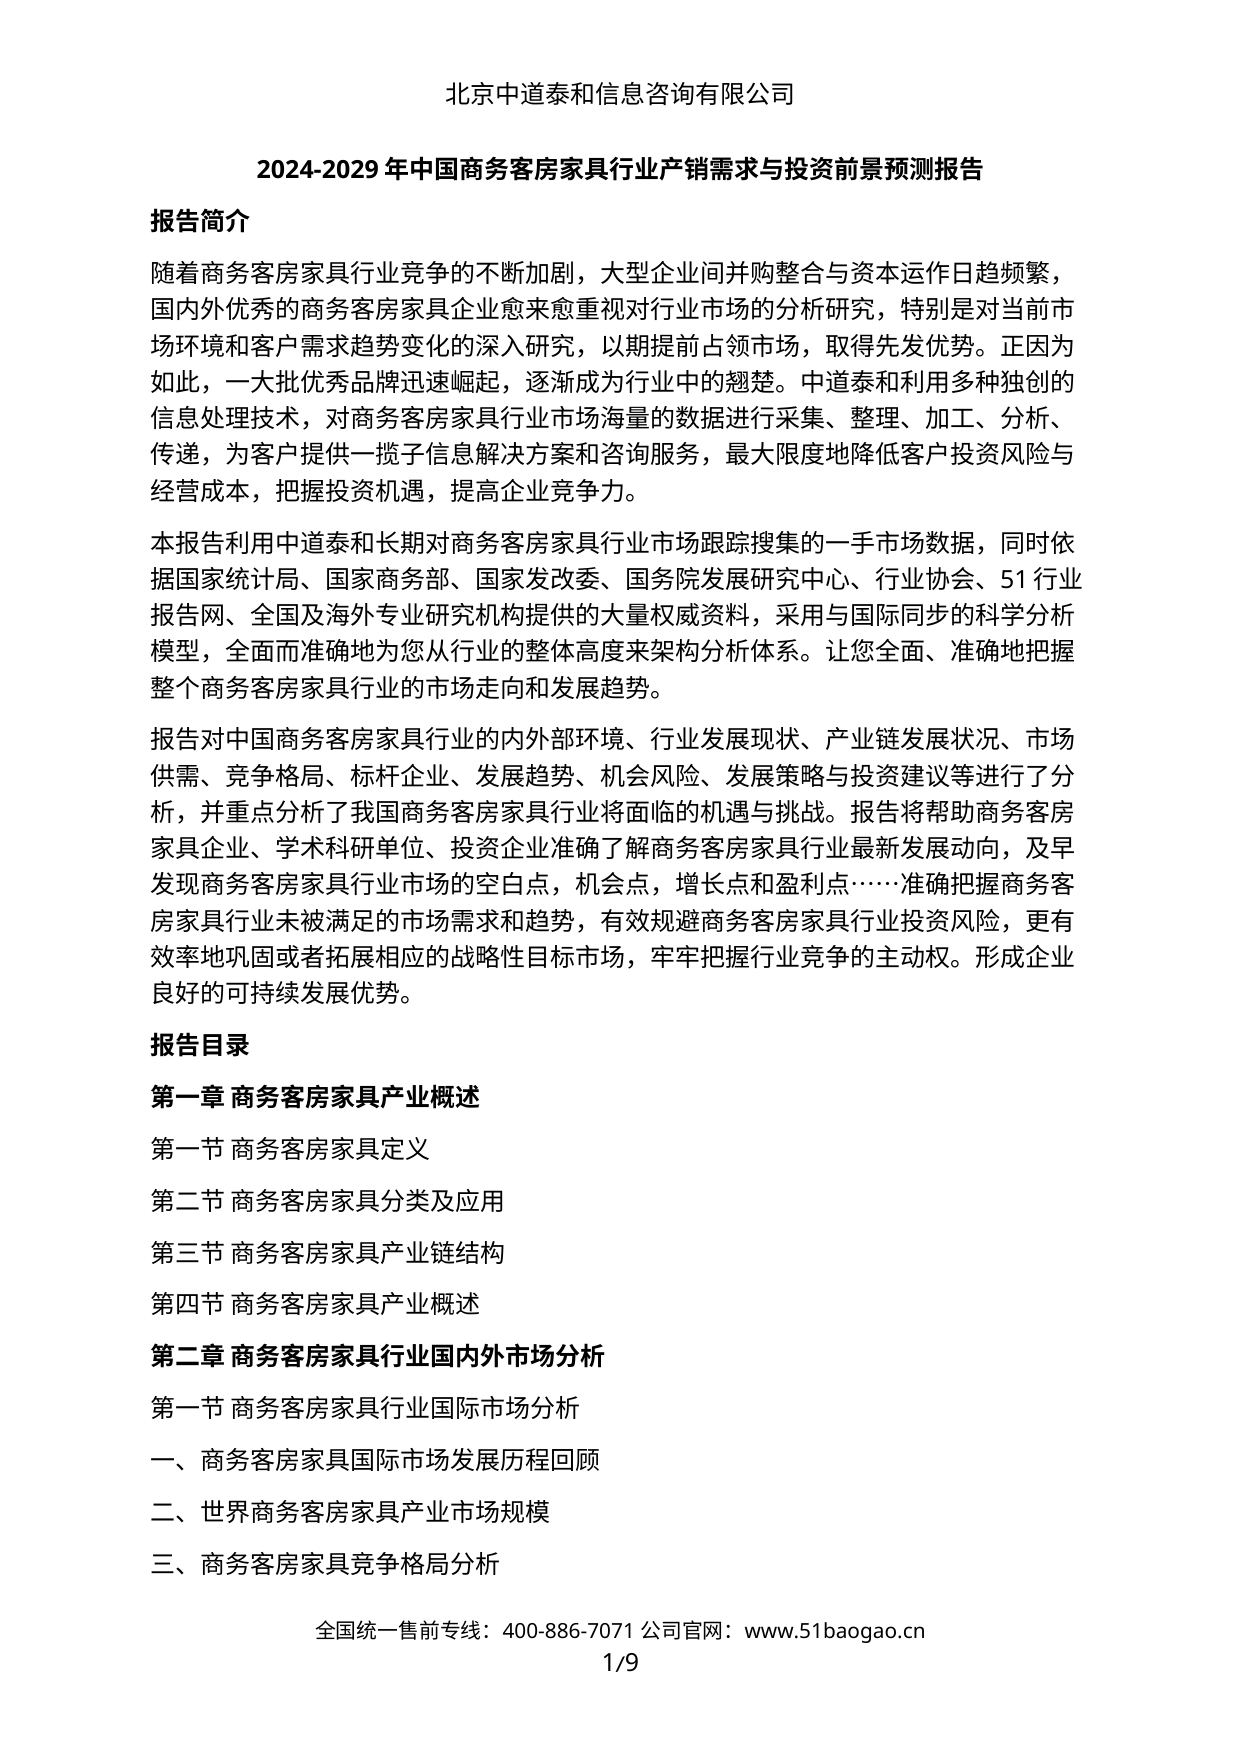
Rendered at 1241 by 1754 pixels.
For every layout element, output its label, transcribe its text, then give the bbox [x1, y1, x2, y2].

text 第一节 商务客房家具行业国际市场分析 [150, 1389, 1090, 1425]
text 报告简介 [150, 202, 1090, 238]
text 2024-2029年中国商务客房家具行业产销需求与投资前景预测报告 [150, 150, 1090, 186]
text 第一章 商务客房家具产业概述 [150, 1077, 1090, 1114]
text 第一节 商务客房家具定义 [150, 1129, 1090, 1166]
text 第三节 商务客房家具产业链结构 [150, 1233, 1090, 1269]
text 报告对中国商务客房家具行业的内外部环境、行业发展现状、产业链发展状况、市场供需、竞争格局、标杆企业、发展趋势、机会风险、发展策略与投资建议等进行了分析，并重点分析了我国商务客房家具行业将面临的机遇与挑战。报告将帮助商务客房家具企业、学术科研单位、投资企业准确了解商务客房家具行业最新发展动向，及早发现商务客房家具行业市场的空白点，机会点，增长点和盈利点……准确把握商务客房家具行业未被满足的市场需求和趋势，有效规避商务客房家具行业投资风险，更有效率地巩固或者拓展相应的战略性目标市场，牢牢把握行业竞争的主动权。形成企业良好的可持续发展优势。 [150, 720, 1090, 1010]
text 第二章 商务客房家具行业国内外市场分析 [150, 1337, 1090, 1373]
text 随着商务客房家具行业竞争的不断加剧，大型企业间并购整合与资本运作日趋频繁，国内外优秀的商务客房家具企业愈来愈重视对行业市场的分析研究，特别是对当前市场环境和客户需求趋势变化的深入研究，以期提前占领市场，取得先发优势。正因为如此，一大批优秀品牌迅速崛起，逐渐成为行业中的翘楚。中道泰和利用多种独创的信息处理技术，对商务客房家具行业市场海量的数据进行采集、整理、加工、分析、传递，为客户提供一揽子信息解决方案和咨询服务，最大限度地降低客户投资风险与经营成本，把握投资机遇，提高企业竞争力。 [150, 254, 1090, 507]
text 三、商务客房家具竞争格局分析 [150, 1544, 1090, 1581]
text 第二节 商务客房家具分类及应用 [150, 1181, 1090, 1217]
text 一、商务客房家具国际市场发展历程回顾 [150, 1441, 1090, 1477]
text 本报告利用中道泰和长期对商务客房家具行业市场跟踪搜集的一手市场数据，同时依据国家统计局、国家商务部、国家发改委、国务院发展研究中心、行业协会、51行业报告网、全国及海外专业研究机构提供的大量权威资料，采用与国际同步的科学分析模型，全面而准确地为您从行业的整体高度来架构分析体系。让您全面、准确地把握整个商务客房家具行业的市场走向和发展趋势。 [150, 523, 1090, 704]
text 二、世界商务客房家具产业市场规模 [150, 1492, 1090, 1529]
text 报告目录 [150, 1026, 1090, 1062]
text 第四节 商务客房家具产业概述 [150, 1285, 1090, 1321]
